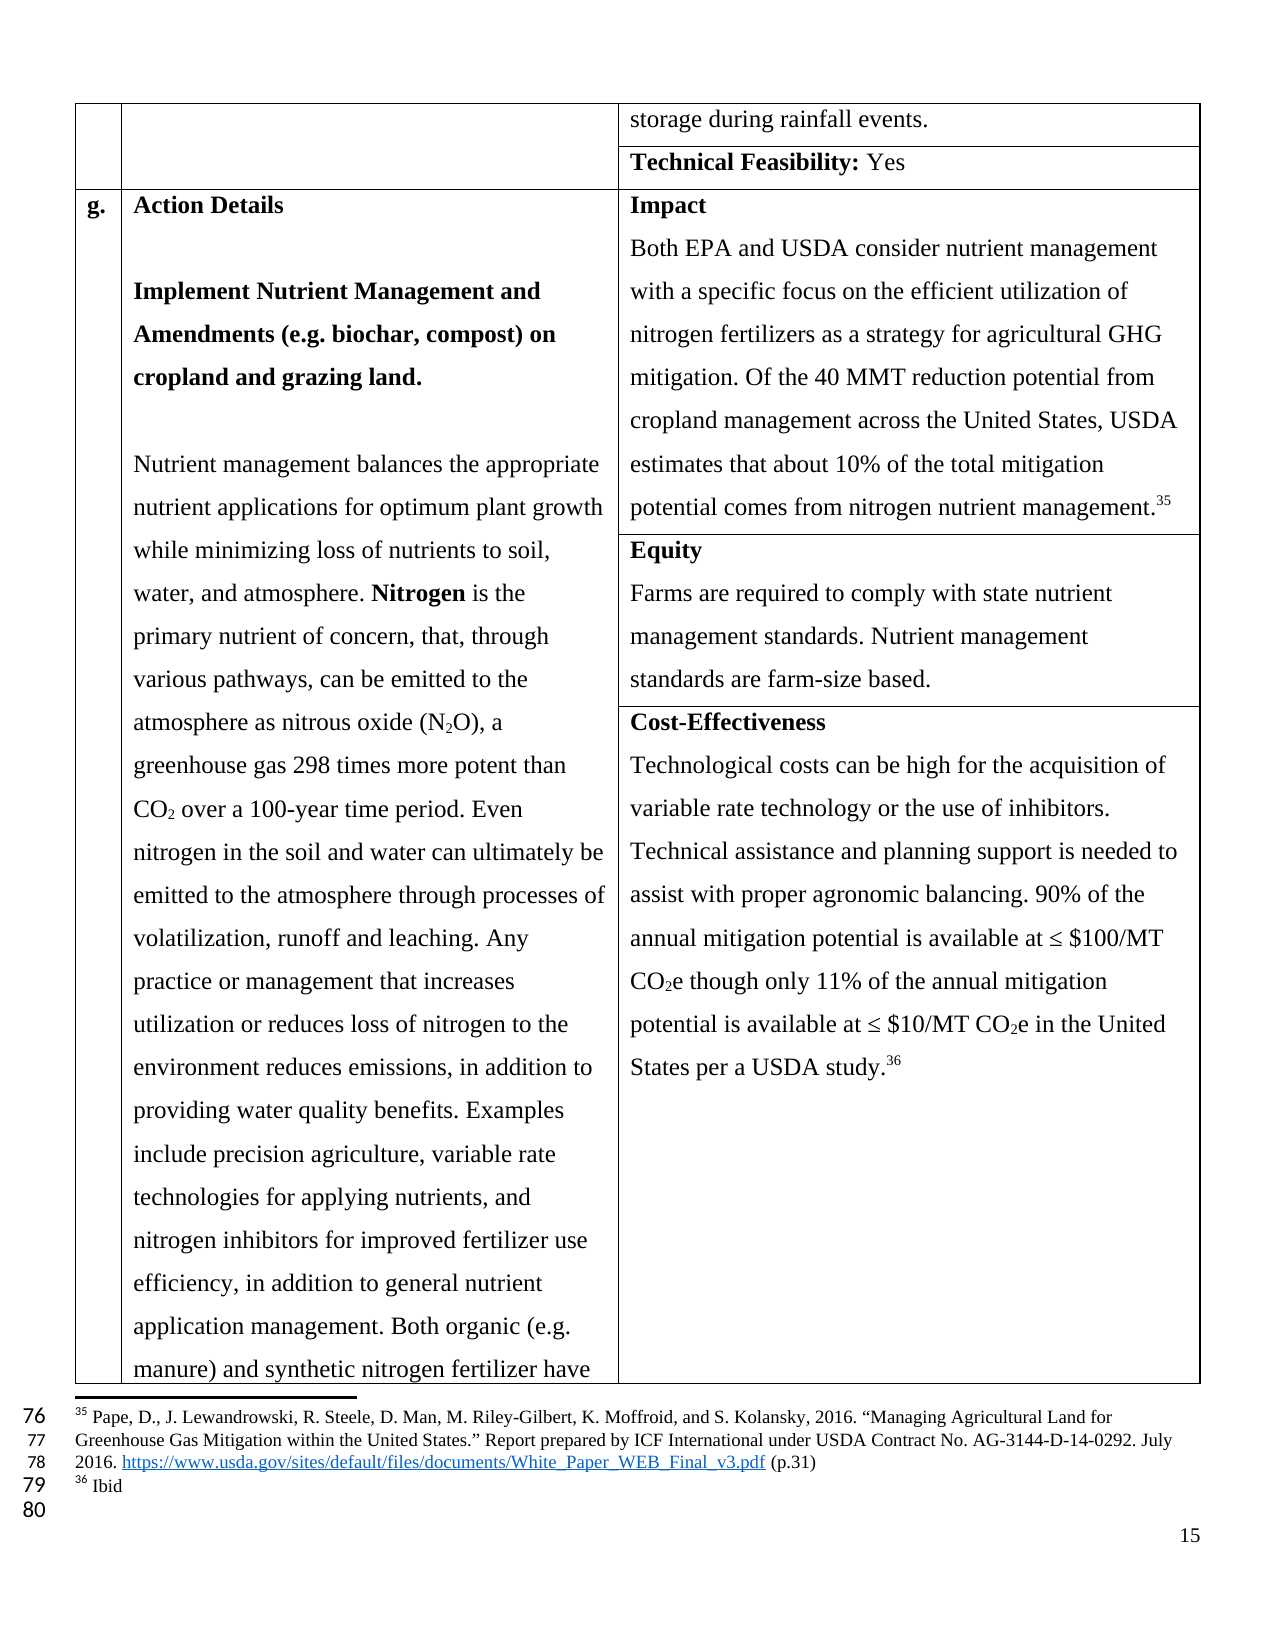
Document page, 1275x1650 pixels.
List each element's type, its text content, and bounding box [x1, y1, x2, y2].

table_cell Technical Feasibility: Yes [619, 147, 1199, 189]
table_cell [122, 104, 618, 189]
table_cell Impact Both EPA and USDA consider nutrient management with a specific focus on the efficient utilization of nitrogen fertilizers as a strategy for agricultural GHG mitigation. Of the 40 MMT reduction potential from cropland management across the United States, USDA estimates that about 10% of the total mitigation potential comes from nitrogen nutrient management. [619, 190, 1199, 534]
table_cell Equity Farms are required to comply with state nutrient management standards. Nutrient management standards are farm-size based. [619, 535, 1199, 706]
table_cell g. [76, 190, 121, 1383]
table_cell Action Details Implement Nutrient Management and Amendments (e.g. biochar, compost) on cropland and grazing land. Nutrient management balances the appropriate nutrient applications for optimum plant growth while minimizing loss of nutrients to soil, water, and atmosphere. Nitrogen is the primary nutrient of concern, that, through various pathways, can be emitted to the atmosphere as nitrous oxide (N2O), a greenhouse gas 298 times more potent than CO2 over a 100-year time period. Even nitrogen in the soil and water can ultimately be emitted to the atmosphere through processes of volatilization, runoff and leaching. Any practice or management that increases utilization or reduces loss of nitrogen to the environment reduces emissions, in addition to providing water quality benefits. Examples include precision agriculture, variable rate technologies for applying nutrients, and nitrogen inhibitors for improved fertilizer use efficiency, in addition to general nutrient application management. Both organic (e.g. manure) and synthetic nitrogen fertilizer have the potential to be lost to the atmosphere, however the creation of synthetic nitrogen fertilizer is an energy-intensive process, thus the use of manure instead of synthetic fertilizer is also a climate mitigation strategy. Planting legumes, which naturally convert atmospheric nitrogen to plant available nitrogen, is another way to naturally supply nitrogen instead of synthetic fertilizer. Programs that facilitate nutrient management education and planning for farmers are important to continue and enhance. All farms per the VAAFM Required Agricultural Practices Rule (RAPs) are required to follow nutrient management guidelines and all large, medium and certified small farms are required to develop and implement a nutrient management plan to USDA NRCS standards. VAAFM also funds grants for technical service providers to educate and assist farmers with the upkeep of nutrient management plans. VAAFM has begun and seeks to bolster investment in research, application, and adoption of precision agricultural technologies and their use on farms in Vermont. There are also various carbon-rich amendments that can be added to agricultural fields, which add carbon to the soils. Animal manure itself contains carbon and thus adds carbon to the soil when applied to crop fields or added directly by grazing animals on pasture. Compost, a soil like substance resulting from a biological process in which aerobic microorganisms decay organic materials such as manure and bedding, creates a more stable form of carbon that can be added to fields. Biochar is an even more stable form of carbon similar to charcoal that is produced by pyrolysis of biomass in the absence of oxygen; however, the thermochemical process is energy-intensive and therefore the net climate impact needs to be confirmed and verified before marketing to farmers—and is often cost-prohibitive. [122, 190, 618, 1383]
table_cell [619, 104, 1199, 146]
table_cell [619, 707, 1199, 1383]
